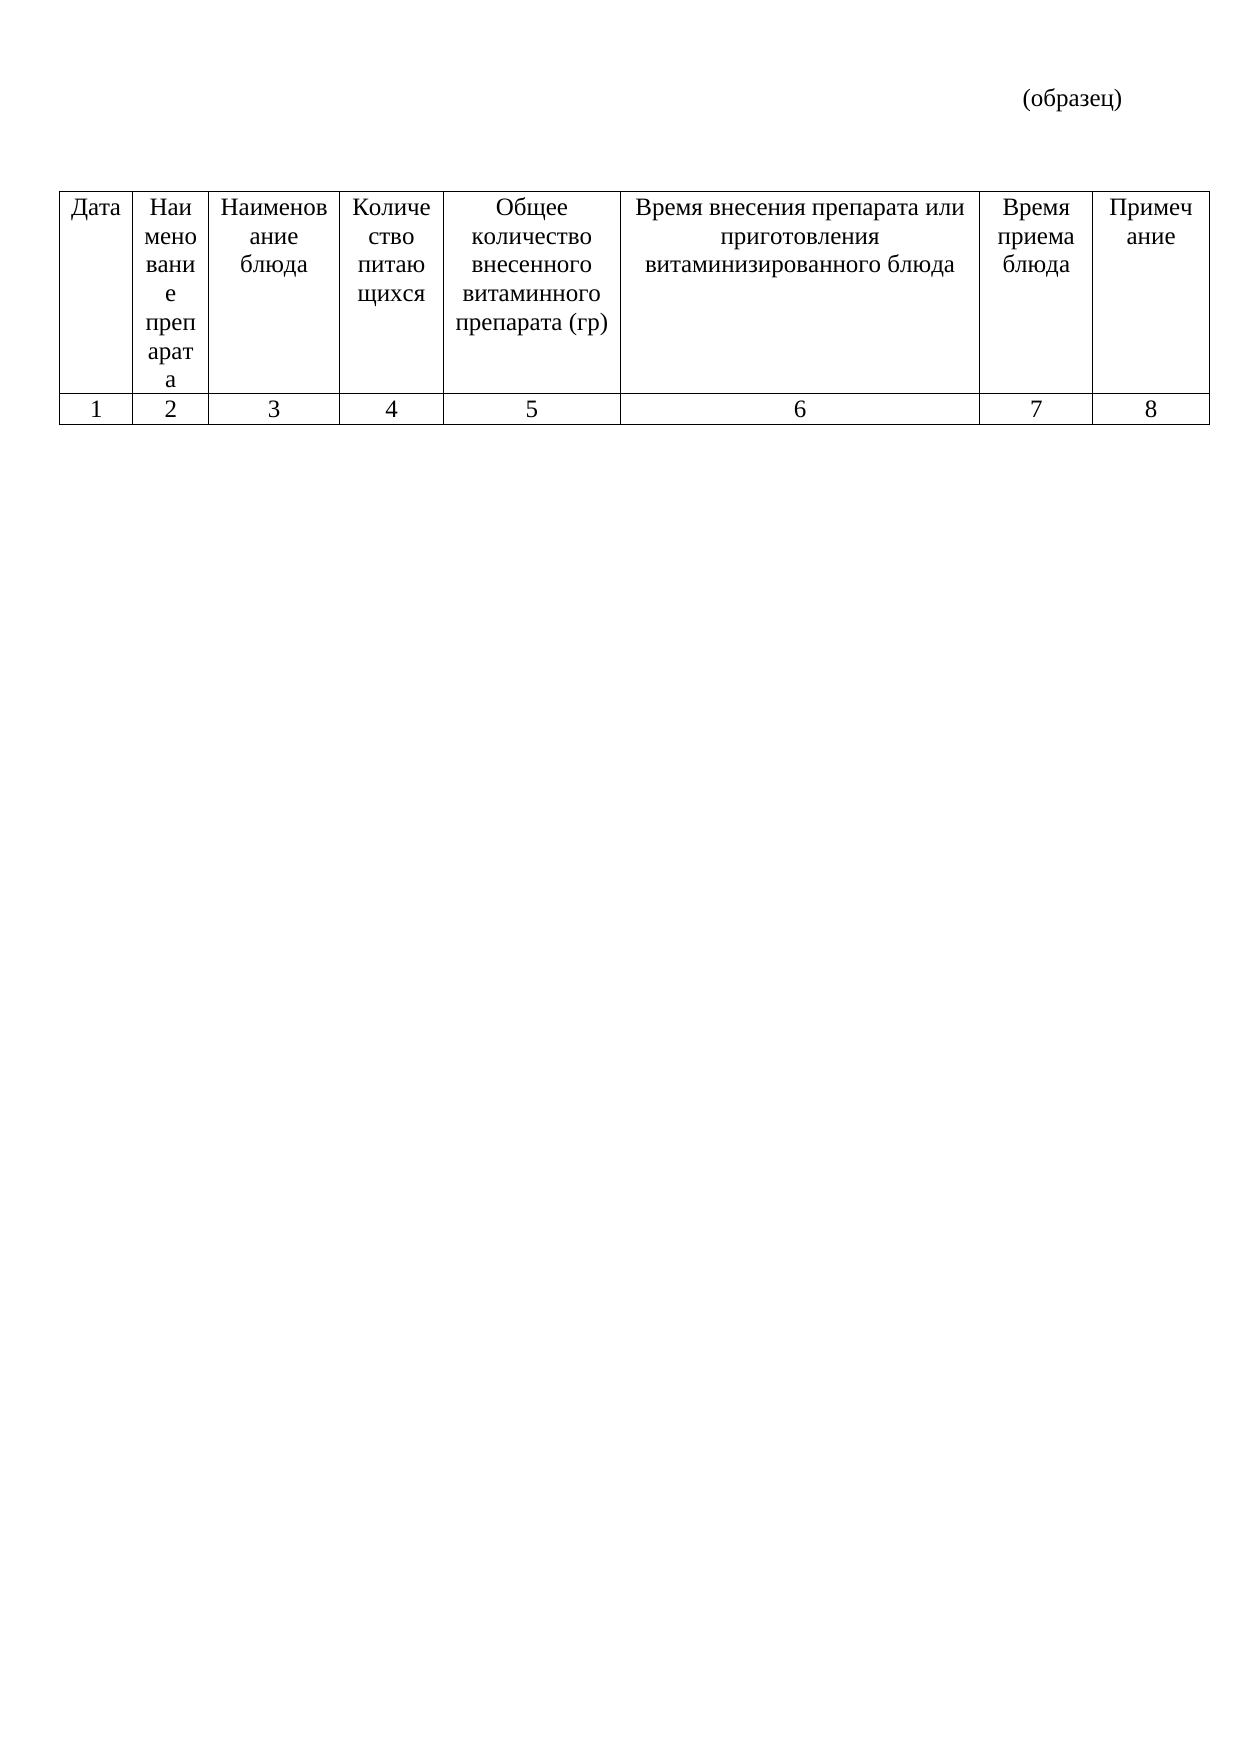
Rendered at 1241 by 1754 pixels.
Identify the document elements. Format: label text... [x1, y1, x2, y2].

table_header Время приема блюда [980, 192, 1092, 393]
text (образец) [118, 83, 1122, 112]
table_cell 8 [1093, 394, 1209, 424]
table_header Наименование блюда [209, 192, 339, 393]
table_header Общее количество внесенного витаминного препарата (гр) [444, 192, 620, 393]
table_cell 5 [444, 394, 620, 424]
table_cell 6 [621, 394, 979, 424]
table_cell 4 [340, 394, 443, 424]
table_header Время внесения препарата или приготовления витаминизированного блюда [621, 192, 979, 393]
table_cell 3 [209, 394, 339, 424]
table_header Дата [60, 192, 132, 393]
table_header Количество питающихся [340, 192, 443, 393]
table_header Примечание [1093, 192, 1209, 393]
table_cell 2 [133, 394, 208, 424]
table_cell 1 [60, 394, 132, 424]
table_cell 7 [980, 394, 1092, 424]
table_header Наименование препарата [133, 192, 208, 393]
